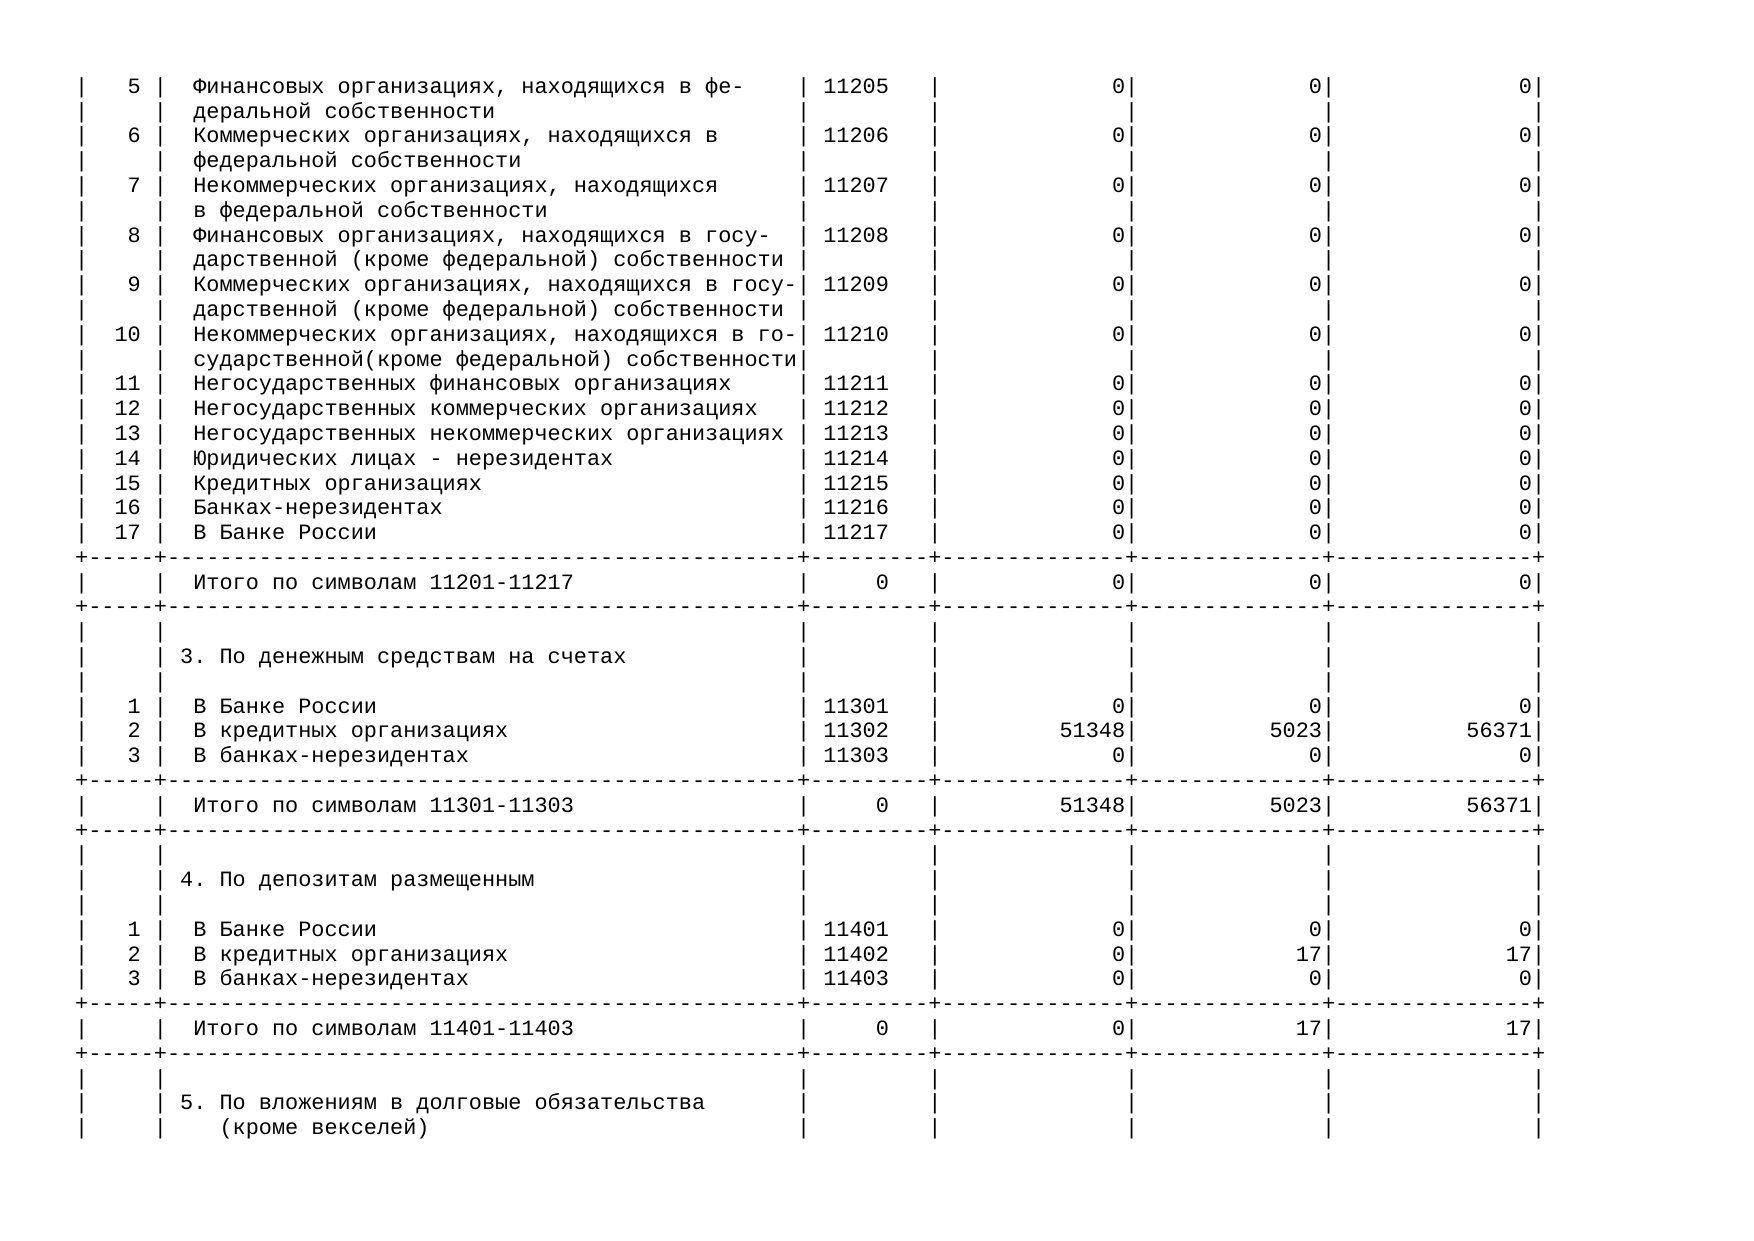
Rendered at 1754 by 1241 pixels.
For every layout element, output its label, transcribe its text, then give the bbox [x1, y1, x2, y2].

text | 17 | В Банке России | 11217 | 0| 0| 0| [75, 521, 1679, 546]
text | 5 | Финансовых организациях, находящихся в фе- | 11205 | 0| 0| 0| [75, 75, 1679, 100]
text | 12 | Негосударственных коммерческих организациях | 11212 | 0| 0| 0| [75, 397, 1679, 422]
text | 1 | В Банке России | 11301 | 0| 0| 0| [75, 695, 1679, 719]
text +-----+------------------------------------------------+---------+--------------+--------------+---------------+ [75, 992, 1679, 1017]
text | 15 | Кредитных организациях | 11215 | 0| 0| 0| [75, 472, 1679, 496]
text | | дарственной (кроме федеральной) собственности | | | | | [75, 248, 1679, 273]
text | | дарственной (кроме федеральной) собственности | | | | | [75, 298, 1679, 323]
text | 13 | Негосударственных некоммерческих организациях | 11213 | 0| 0| 0| [75, 422, 1679, 447]
text | | | | | | | [75, 620, 1679, 645]
text +-----+------------------------------------------------+---------+--------------+--------------+---------------+ [75, 596, 1679, 620]
text | 6 | Коммерческих организациях, находящихся в | 11206 | 0| 0| 0| [75, 124, 1679, 149]
text +-----+------------------------------------------------+---------+--------------+--------------+---------------+ [75, 769, 1679, 794]
text | 9 | Коммерческих организациях, находящихся в госу-| 11209 | 0| 0| 0| [75, 273, 1679, 298]
text | 10 | Некоммерческих организациях, находящихся в го-| 11210 | 0| 0| 0| [75, 323, 1679, 348]
text +-----+------------------------------------------------+---------+--------------+--------------+---------------+ [75, 1042, 1679, 1067]
text | 7 | Некоммерческих организациях, находящихся | 11207 | 0| 0| 0| [75, 174, 1679, 199]
text | | 4. По депозитам размещенным | | | | | [75, 868, 1679, 893]
text | 3 | В банках-нерезидентах | 11303 | 0| 0| 0| [75, 744, 1679, 769]
text | 14 | Юридических лицах - нерезидентах | 11214 | 0| 0| 0| [75, 447, 1679, 472]
text | | 3. По денежным средствам на счетах | | | | | [75, 645, 1679, 670]
text | | в федеральной собственности | | | | | [75, 199, 1679, 224]
text +-----+------------------------------------------------+---------+--------------+--------------+---------------+ [75, 819, 1679, 843]
text | 2 | В кредитных организациях | 11402 | 0| 17| 17| [75, 943, 1679, 967]
text | 8 | Финансовых организациях, находящихся в госу- | 11208 | 0| 0| 0| [75, 224, 1679, 248]
text | | | | | | | [75, 843, 1679, 868]
text | | Итого по символам 11401-11403 | 0 | 0| 17| 17| [75, 1017, 1679, 1042]
text | | | | | | | [75, 1067, 1679, 1091]
text | 3 | В банках-нерезидентах | 11403 | 0| 0| 0| [75, 967, 1679, 992]
text | 1 | В Банке России | 11401 | 0| 0| 0| [75, 918, 1679, 943]
text | | сударственной(кроме федеральной) собственности| | | | | [75, 348, 1679, 372]
text | | Итого по символам 11301-11303 | 0 | 51348| 5023| 56371| [75, 794, 1679, 819]
text | 16 | Банках-нерезидентах | 11216 | 0| 0| 0| [75, 496, 1679, 521]
text | 2 | В кредитных организациях | 11302 | 51348| 5023| 56371| [75, 719, 1679, 744]
text | | Итого по символам 11201-11217 | 0 | 0| 0| 0| [75, 571, 1679, 596]
text | | (кроме векселей) | | | | | [75, 1116, 1679, 1141]
text | | 5. По вложениям в долговые обязательства | | | | | [75, 1091, 1679, 1116]
text | | | | | | | [75, 893, 1679, 918]
text | 11 | Негосударственных финансовых организациях | 11211 | 0| 0| 0| [75, 372, 1679, 397]
text | | федеральной собственности | | | | | [75, 149, 1679, 174]
text | | деральной собственности | | | | | [75, 100, 1679, 124]
text | | | | | | | [75, 670, 1679, 695]
text +-----+------------------------------------------------+---------+--------------+--------------+---------------+ [75, 546, 1679, 571]
